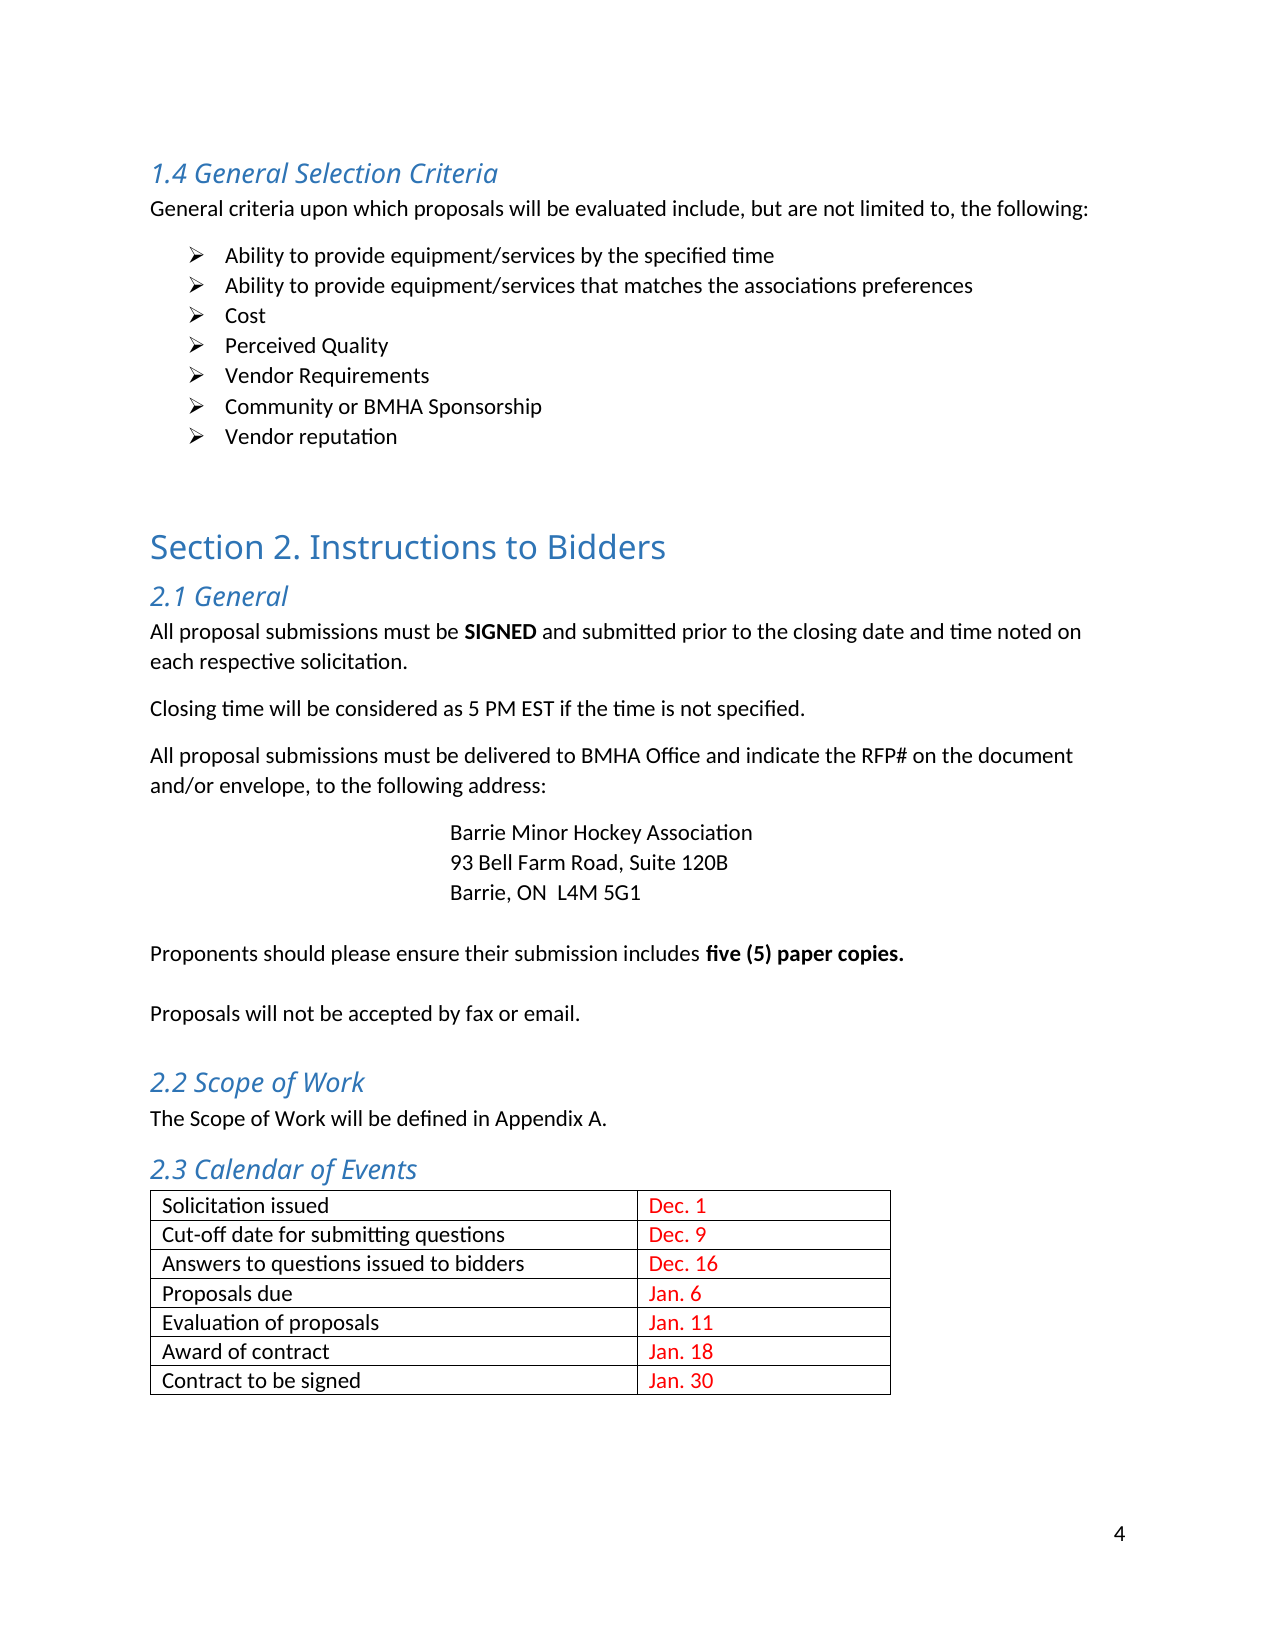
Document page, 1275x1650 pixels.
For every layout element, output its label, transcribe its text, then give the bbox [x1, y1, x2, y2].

list Community or BMHA Sponsorship [187, 392, 1125, 420]
table_cell Jan. 11 [638, 1308, 890, 1336]
table_header Dec. 1 [638, 1191, 890, 1219]
table_cell Cut-off date for submitting questions [151, 1221, 637, 1248]
text Proposals will not be accepted by fax or email. [150, 999, 1125, 1027]
subtitle 2.3 Calendar of Events [150, 1151, 1125, 1187]
text Closing time will be considered as 5 PM EST if the time is not specified. [150, 694, 1125, 722]
table_cell Dec. 16 [638, 1250, 890, 1278]
subtitle 2.2 Scope of Work [150, 1064, 1125, 1101]
text General criteria upon which proposals will be evaluated include, but are not limited to, the following: [150, 194, 1125, 222]
table_cell Evaluation of proposals [151, 1308, 637, 1336]
table_cell Answers to questions issued to bidders [151, 1250, 637, 1278]
list Ability to provide equipment/services by the specified time [187, 241, 1125, 269]
table_cell Jan. 30 [638, 1366, 890, 1394]
subtitle 2.1 General [150, 577, 1125, 614]
list Vendor Requirements [187, 362, 1125, 390]
text Proponents should please ensure their submission includes five (5) paper copies. [150, 939, 1125, 967]
table_cell Jan. 6 [638, 1279, 890, 1307]
list Perceived Quality [187, 331, 1125, 359]
table_cell Jan. 18 [638, 1337, 890, 1365]
list Cost [187, 301, 1125, 329]
subtitle 1.4 General Selection Criteria [150, 154, 1125, 191]
text 93 Bell Farm Road, Suite 120B [450, 848, 1125, 876]
list Vendor reputation [187, 422, 1125, 450]
text Barrie, ON L4M 5G1 [450, 878, 1125, 907]
table_cell Award of contract [151, 1337, 637, 1365]
table_header Solicitation issued [151, 1191, 637, 1219]
list Ability to provide equipment/services that matches the associations preferences [187, 271, 1125, 299]
text The Scope of Work will be defined in Appendix A. [150, 1104, 1125, 1132]
table_cell Contract to be signed [151, 1366, 637, 1394]
text All proposal submissions must be delivered to BMHA Office and indicate the RFP# on the document and/or envelope, to the following address: [150, 741, 1125, 799]
table_cell Proposals due [151, 1279, 637, 1307]
subtitle Section 2. Instructions to Bidders [150, 524, 1125, 569]
table_cell Dec. 9 [638, 1221, 890, 1248]
text All proposal submissions must be SIGNED and submitted prior to the closing date and time noted on each respective solicitation. [150, 617, 1125, 675]
text Barrie Minor Hockey Association [450, 818, 1125, 846]
